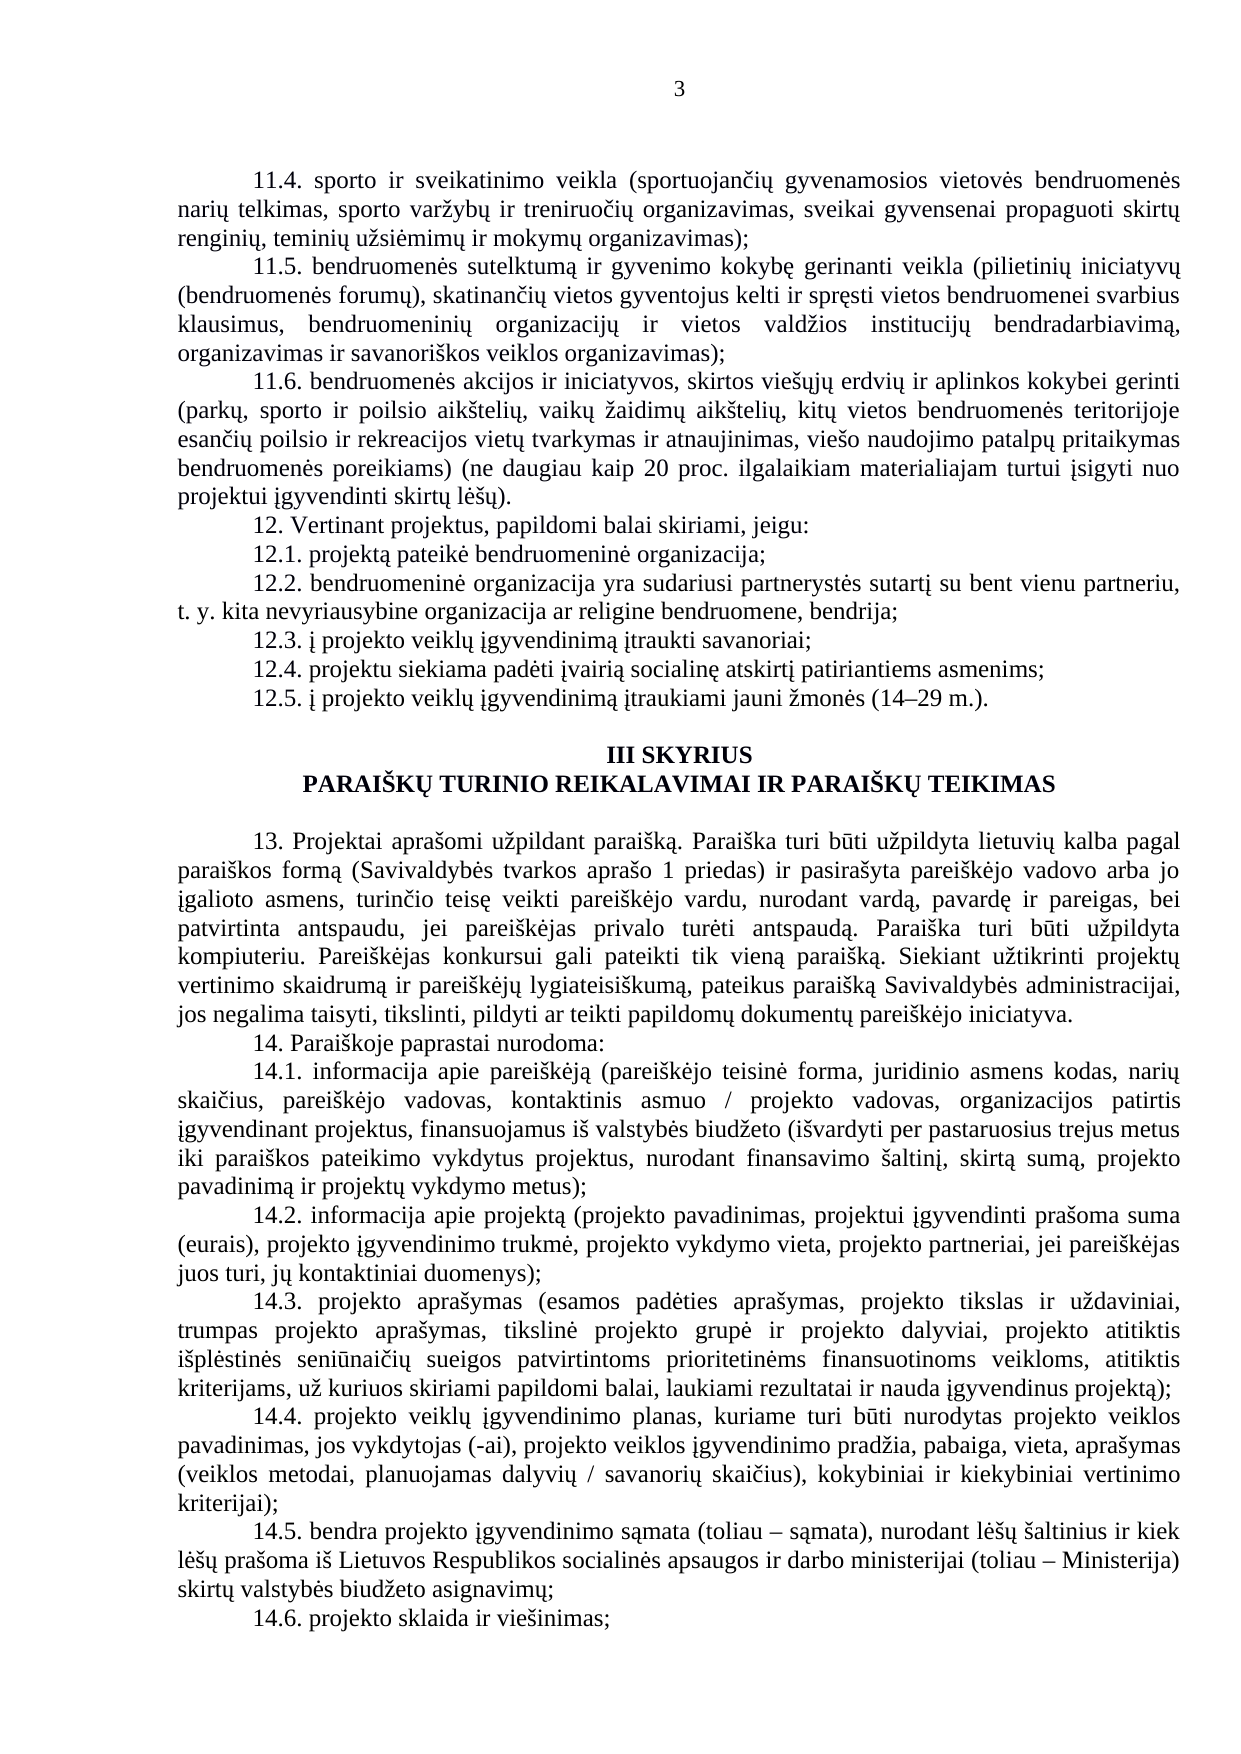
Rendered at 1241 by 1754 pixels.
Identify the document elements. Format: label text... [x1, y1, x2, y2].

text 12.5. į projekto veiklų įgyvendinimą įtraukiami jauni žmonės (14–29 m.). [177, 683, 1181, 711]
text 14.4. projekto veiklų įgyvendinimo planas, kuriame turi būti nurodytas projekto veiklos pavadinimas, jos vykdytojas (-ai), projekto veiklos įgyvendinimo pradžia, pabaiga, vieta, aprašymas (veiklos metodai, planuojamas dalyvių / savanorių skaičius), kokybiniai ir kiekybiniai vertinimo kriterijai); [177, 1401, 1181, 1516]
text 13. Projektai aprašomi užpildant paraišką. Paraiška turi būti užpildyta lietuvių kalba pagal paraiškos formą (Savivaldybės tvarkos aprašo 1 priedas) ir pasirašyta pareiškėjo vadovo arba jo įgalioto asmens, turinčio teisę veikti pareiškėjo vardu, nurodant vardą, pavardę ir pareigas, bei patvirtinta antspaudu, jei pareiškėjas privalo turėti antspaudą. Paraiška turi būti užpildyta kompiuteriu. Pareiškėjas konkursui gali pateikti tik vieną paraišką. Siekiant užtikrinti projektų vertinimo skaidrumą ir pareiškėjų lygiateisiškumą, pateikus paraišką Savivaldybės administracijai, jos negalima taisyti, tikslinti, pildyti ar teikti papildomų dokumentų pareiškėjo iniciatyva. [177, 826, 1181, 1028]
text 12.3. į projekto veiklų įgyvendinimą įtraukti savanoriai; [177, 625, 1181, 654]
text 14.6. projekto sklaida ir viešinimas; [177, 1603, 1181, 1631]
text 14.5. bendra projekto įgyvendinimo sąmata (toliau – sąmata), nurodant lėšų šaltinius ir kiek lėšų prašoma iš Lietuvos Respublikos socialinės apsaugos ir darbo ministerijai (toliau – Ministerija) skirtų valstybės biudžeto asignavimų; [177, 1516, 1181, 1603]
text 11.6. bendruomenės akcijos ir iniciatyvos, skirtos viešųjų erdvių ir aplinkos kokybei gerinti (parkų, sporto ir poilsio aikštelių, vaikų žaidimų aikštelių, kitų vietos bendruomenės teritorijoje esančių poilsio ir rekreacijos vietų tvarkymas ir atnaujinimas, viešo naudojimo patalpų pritaikymas bendruomenės poreikiams) (ne daugiau kaip 20 proc. ilgalaikiam materialiajam turtui įsigyti nuo projektui įgyvendinti skirtų lėšų). [177, 366, 1181, 510]
text 12.2. bendruomeninė organizacija yra sudariusi partnerystės sutartį su bent vienu partneriu, t. y. kita nevyriausybine organizacija ar religine bendruomene, bendrija; [177, 568, 1181, 625]
text 14. Paraiškoje paprastai nurodoma: [177, 1028, 1181, 1056]
text III SKYRIUS [177, 740, 1181, 769]
text 11.4. sporto ir sveikatinimo veikla (sportuojančių gyvenamosios vietovės bendruomenės narių telkimas, sporto varžybų ir treniruočių organizavimas, sveikai gyvensenai propaguoti skirtų renginių, teminių užsiėmimų ir mokymų organizavimas); [177, 165, 1181, 251]
text 12.1. projektą pateikė bendruomeninė organizacija; [177, 539, 1181, 568]
text PARAIŠKŲ TURINIO REIKALAVIMAI IR PARAIŠKŲ TEIKIMAS [177, 769, 1181, 798]
text 14.3. projekto aprašymas (esamos padėties aprašymas, projekto tikslas ir uždaviniai, trumpas projekto aprašymas, tikslinė projekto grupė ir projekto dalyviai, projekto atitiktis išplėstinės seniūnaičių sueigos patvirtintoms prioritetinėms finansuotinoms veikloms, atitiktis kriterijams, už kuriuos skiriami papildomi balai, laukiami rezultatai ir nauda įgyvendinus projektą); [177, 1286, 1181, 1401]
text 12.4. projektu siekiama padėti įvairią socialinę atskirtį patiriantiems asmenims; [177, 654, 1181, 683]
text 11.5. bendruomenės sutelktumą ir gyvenimo kokybę gerinanti veikla (pilietinių iniciatyvų (bendruomenės forumų), skatinančių vietos gyventojus kelti ir spręsti vietos bendruomenei svarbius klausimus, bendruomeninių organizacijų ir vietos valdžios institucijų bendradarbiavimą, organizavimas ir savanoriškos veiklos organizavimas); [177, 251, 1181, 366]
text 12. Vertinant projektus, papildomi balai skiriami, jeigu: [177, 510, 1181, 539]
text 14.1. informacija apie pareiškėją (pareiškėjo teisinė forma, juridinio asmens kodas, narių skaičius, pareiškėjo vadovas, kontaktinis asmuo / projekto vadovas, organizacijos patirtis įgyvendinant projektus, finansuojamus iš valstybės biudžeto (išvardyti per pastaruosius trejus metus iki paraiškos pateikimo vykdytus projektus, nurodant finansavimo šaltinį, skirtą sumą, projekto pavadinimą ir projektų vykdymo metus); [177, 1056, 1181, 1200]
text 14.2. informacija apie projektą (projekto pavadinimas, projektui įgyvendinti prašoma suma (eurais), projekto įgyvendinimo trukmė, projekto vykdymo vieta, projekto partneriai, jei pareiškėjas juos turi, jų kontaktiniai duomenys); [177, 1200, 1181, 1286]
